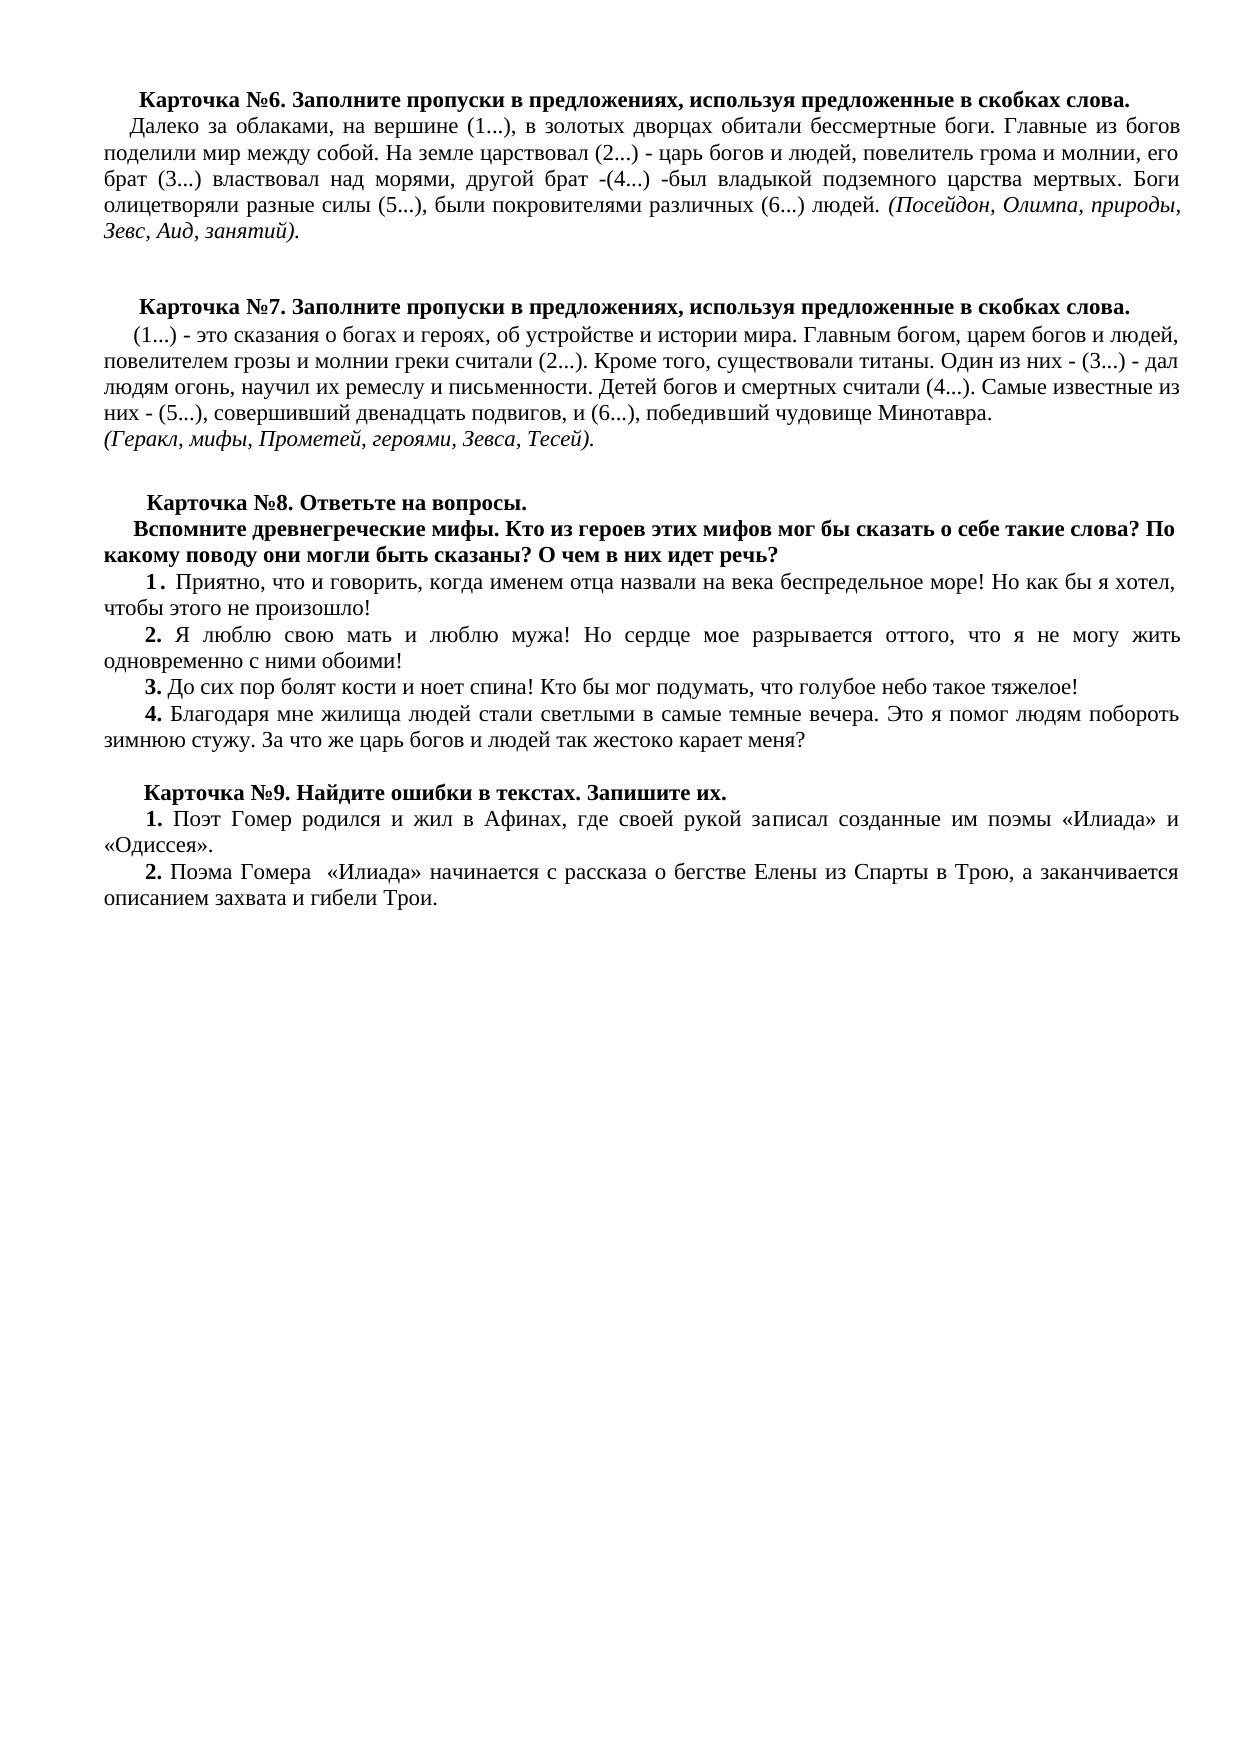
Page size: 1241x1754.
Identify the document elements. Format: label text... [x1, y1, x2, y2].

text (Геракл, мифы, Прометей, героями, Зевса, Тесей). [103, 425, 1181, 451]
text Карточка №7. Заполните пропуски в предложениях, используя предложенные в скобках слова. [103, 293, 1181, 320]
text 1. Приятно, что и говорить, когда именем отца назвали на века беспредельное море! Но как бы я хотел, чтобы этого не произошло! [103, 568, 1178, 621]
text Далеко за облаками, на вершине (1...), в золотых дворцах обитали бессмертные боги. Главные из богов поделили мир между собой. На земле царствовал (2...) - царь богов и людей, повелитель грома и молнии, его брат (3...) властвовал над морями, другой брат -(4...) -был владыкой подземного царства мертвых. Боги олицетворяли разные силы (5...), были покровителями различных (6...) людей. (Посейдон, Олимпа, природы, Зевс, Аид, занятий). [103, 113, 1181, 243]
text 2. Я люблю свою мать и люблю мужа! Но сердце мое разрывается оттого, что я не могу жить одновременно с ними обоими! [103, 621, 1181, 673]
text 3. До сих пор болят кости и ноет спина! Кто бы мог подумать, что голубое небо такое тяжелое! [103, 673, 1181, 700]
text Карточка №9. Найдите ошибки в текстах. Запишите их. [143, 779, 1181, 805]
text Вспомните древнегреческие мифы. Кто из героев этих мифов мог бы сказать о себе такие слова? По какому поводу они могли быть сказаны? О чем в них идет речь? [103, 515, 1181, 568]
text Карточка №8. Ответьте на вопросы. [146, 489, 1181, 515]
text 2. Поэма Гомера «Илиада» начинается с рассказа о бегстве Елены из Спарты в Трою, а заканчивается описанием захвата и гибели Трои. [103, 858, 1181, 911]
text Карточка №6. Заполните пропуски в предложениях, используя предложенные в скобках слова. [103, 86, 1181, 112]
text 1. Поэт Гомер родился и жил в Афинах, где своей рукой записал созданные им поэмы «Илиада» и «Одиссея». [103, 805, 1180, 858]
text 4. Благодаря мне жилища людей стали светлыми в самые темные вечера. Это я помог людям побороть зимнюю стужу. За что же царь богов и людей так жестоко карает меня? [103, 700, 1181, 752]
text (1...) - это сказания о богах и героях, об устройстве и истории мира. Главным богом, царем богов и людей, повелителем грозы и молнии греки считали (2...). Кроме того, существовали титаны. Один из них - (3...) - дал людям огонь, научил их ремеслу и письменности. Детей богов и смертных считали (4...). Самые известные из них - (5...), совершивший двенадцать подвигов, и (6...), победивший чудовище Минотавра. [103, 321, 1181, 425]
